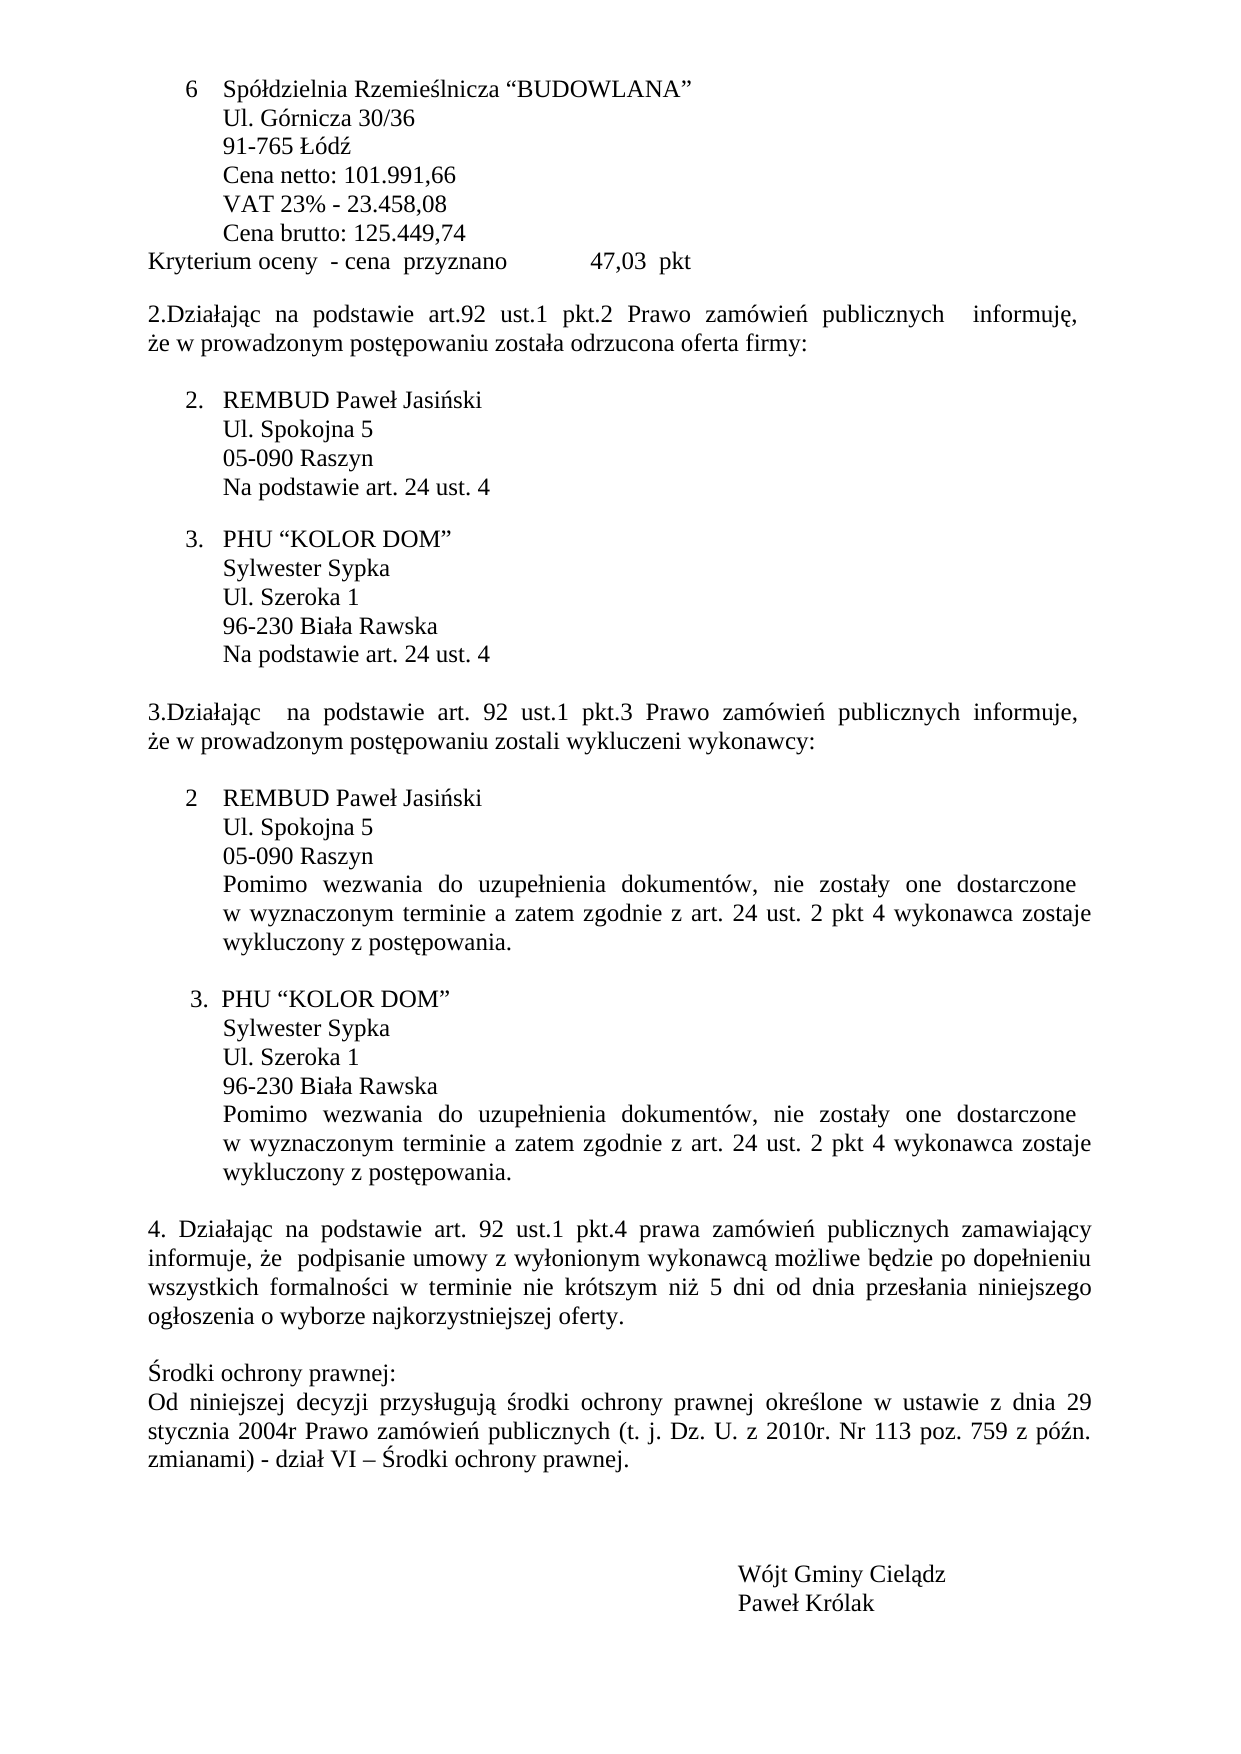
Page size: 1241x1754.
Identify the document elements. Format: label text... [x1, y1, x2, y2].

text Paweł Królak [148, 1588, 1093, 1617]
text 3.Działając na podstawie art. 92 ust.1 pkt.3 Prawo zamówień publicznych informuje, że w prowadzonym postępowaniu zostali wykluczeni wykonawcy: [148, 697, 1093, 754]
text 96-230 Biała Rawska [223, 611, 1093, 639]
text Ul. Szeroka 1 [223, 582, 1093, 611]
text 2.Działając na podstawie art.92 ust.1 pkt.2 Prawo zamówień publicznych informuję, że w prowadzonym postępowaniu została odrzucona oferta firmy: [148, 299, 1093, 357]
text Od niniejszej decyzji przysługują środki ochrony prawnej określone w ustawie z dnia 29 stycznia 2004r Prawo zamówień publicznych (t. j. Dz. U. z 2010r. Nr 113 poz. 759 z późn. zmianami) - dział VI – Środki ochrony prawnej. [148, 1387, 1093, 1473]
text Pomimo wezwania do uzupełnienia dokumentów, nie zostały one dostarczone w wyznaczonym terminie a zatem zgodnie z art. 24 ust. 2 pkt 4 wykonawca zostaje wykluczony z postępowania. [223, 869, 1093, 956]
text Cena brutto: 125.449,74 [223, 218, 1093, 246]
text 4. Działając na podstawie art. 92 ust.1 pkt.4 prawa zamówień publicznych zamawiający informuje, że podpisanie umowy z wyłonionym wykonawcą możliwe będzie po dopełnieniu wszystkich formalności w terminie nie krótszym niż 5 dni od dnia przesłania niniejszego ogłoszenia o wyborze najkorzystniejszej oferty. [148, 1214, 1093, 1329]
text Sylwester Sypka [223, 1013, 1093, 1042]
text 3. PHU “KOLOR DOM” [177, 984, 1093, 1013]
text Pomimo wezwania do uzupełnienia dokumentów, nie zostały one dostarczone w wyznaczonym terminie a zatem zgodnie z art. 24 ust. 2 pkt 4 wykonawca zostaje wykluczony z postępowania. [223, 1099, 1093, 1186]
text Na podstawie art. 24 ust. 4 [223, 639, 1093, 668]
text Ul. Szeroka 1 [223, 1042, 1093, 1071]
text 91-765 Łódź [223, 131, 1093, 160]
text Cena netto: 101.991,66 [223, 160, 1093, 189]
text Wójt Gminy Cielądz [148, 1559, 1093, 1588]
text 05-090 Raszyn [223, 443, 1093, 472]
text Ul. Spokojna 5 [223, 414, 1093, 443]
list Spółdzielnia Rzemieślnicza “BUDOWLANA” [185, 74, 1093, 103]
list REMBUD Paweł Jasiński [185, 783, 1093, 812]
list Kryterium oceny - cena przyznano 47,03 pkt [148, 246, 1093, 275]
list PHU “KOLOR DOM” [185, 524, 1093, 553]
text 05-090 Raszyn [223, 841, 1093, 869]
text 96-230 Biała Rawska [223, 1071, 1093, 1099]
text Ul. Spokojna 5 [223, 812, 1093, 841]
text Na podstawie art. 24 ust. 4 [223, 472, 1093, 500]
text Ul. Górnicza 30/36 [223, 103, 1093, 131]
text VAT 23% - 23.458,08 [223, 189, 1093, 218]
text Sylwester Sypka [223, 553, 1093, 582]
text Środki ochrony prawnej: [148, 1358, 1093, 1387]
list REMBUD Paweł Jasiński [185, 385, 1093, 414]
